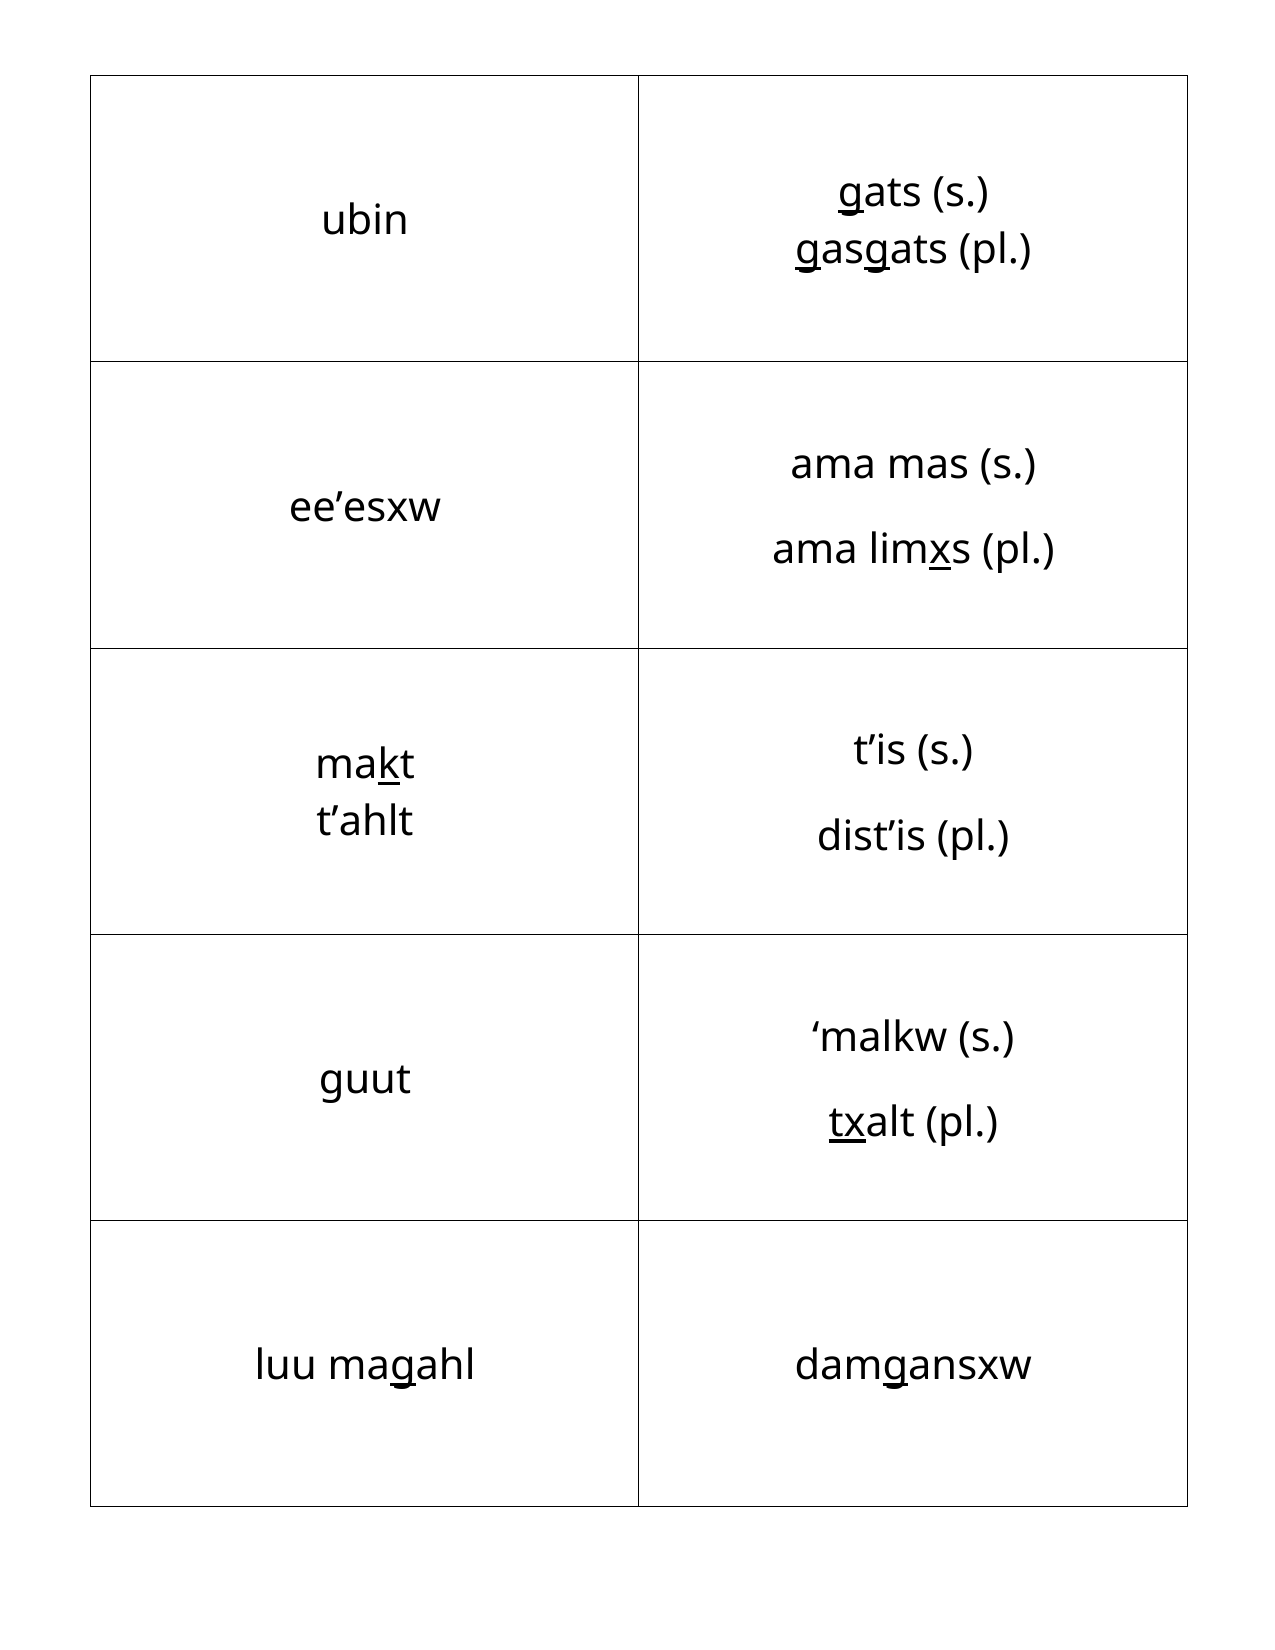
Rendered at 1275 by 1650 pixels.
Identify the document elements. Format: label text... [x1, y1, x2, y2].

table_cell guut [91, 935, 638, 1220]
table_cell ee’esxw [91, 362, 638, 647]
table_cell t’is (s.) dist’is (pl.) [639, 649, 1187, 934]
table_header gats (s.) gasgats (pl.) [639, 76, 1187, 361]
table_cell luu magahl [91, 1221, 638, 1506]
table_cell makt t’ahlt [91, 649, 638, 934]
table_cell damgansxw [639, 1221, 1187, 1506]
table_cell ama mas (s.) ama limxs (pl.) [639, 362, 1187, 647]
table_header ubin [91, 76, 638, 361]
table_cell ‘malkw (s.) txalt (pl.) [639, 935, 1187, 1220]
